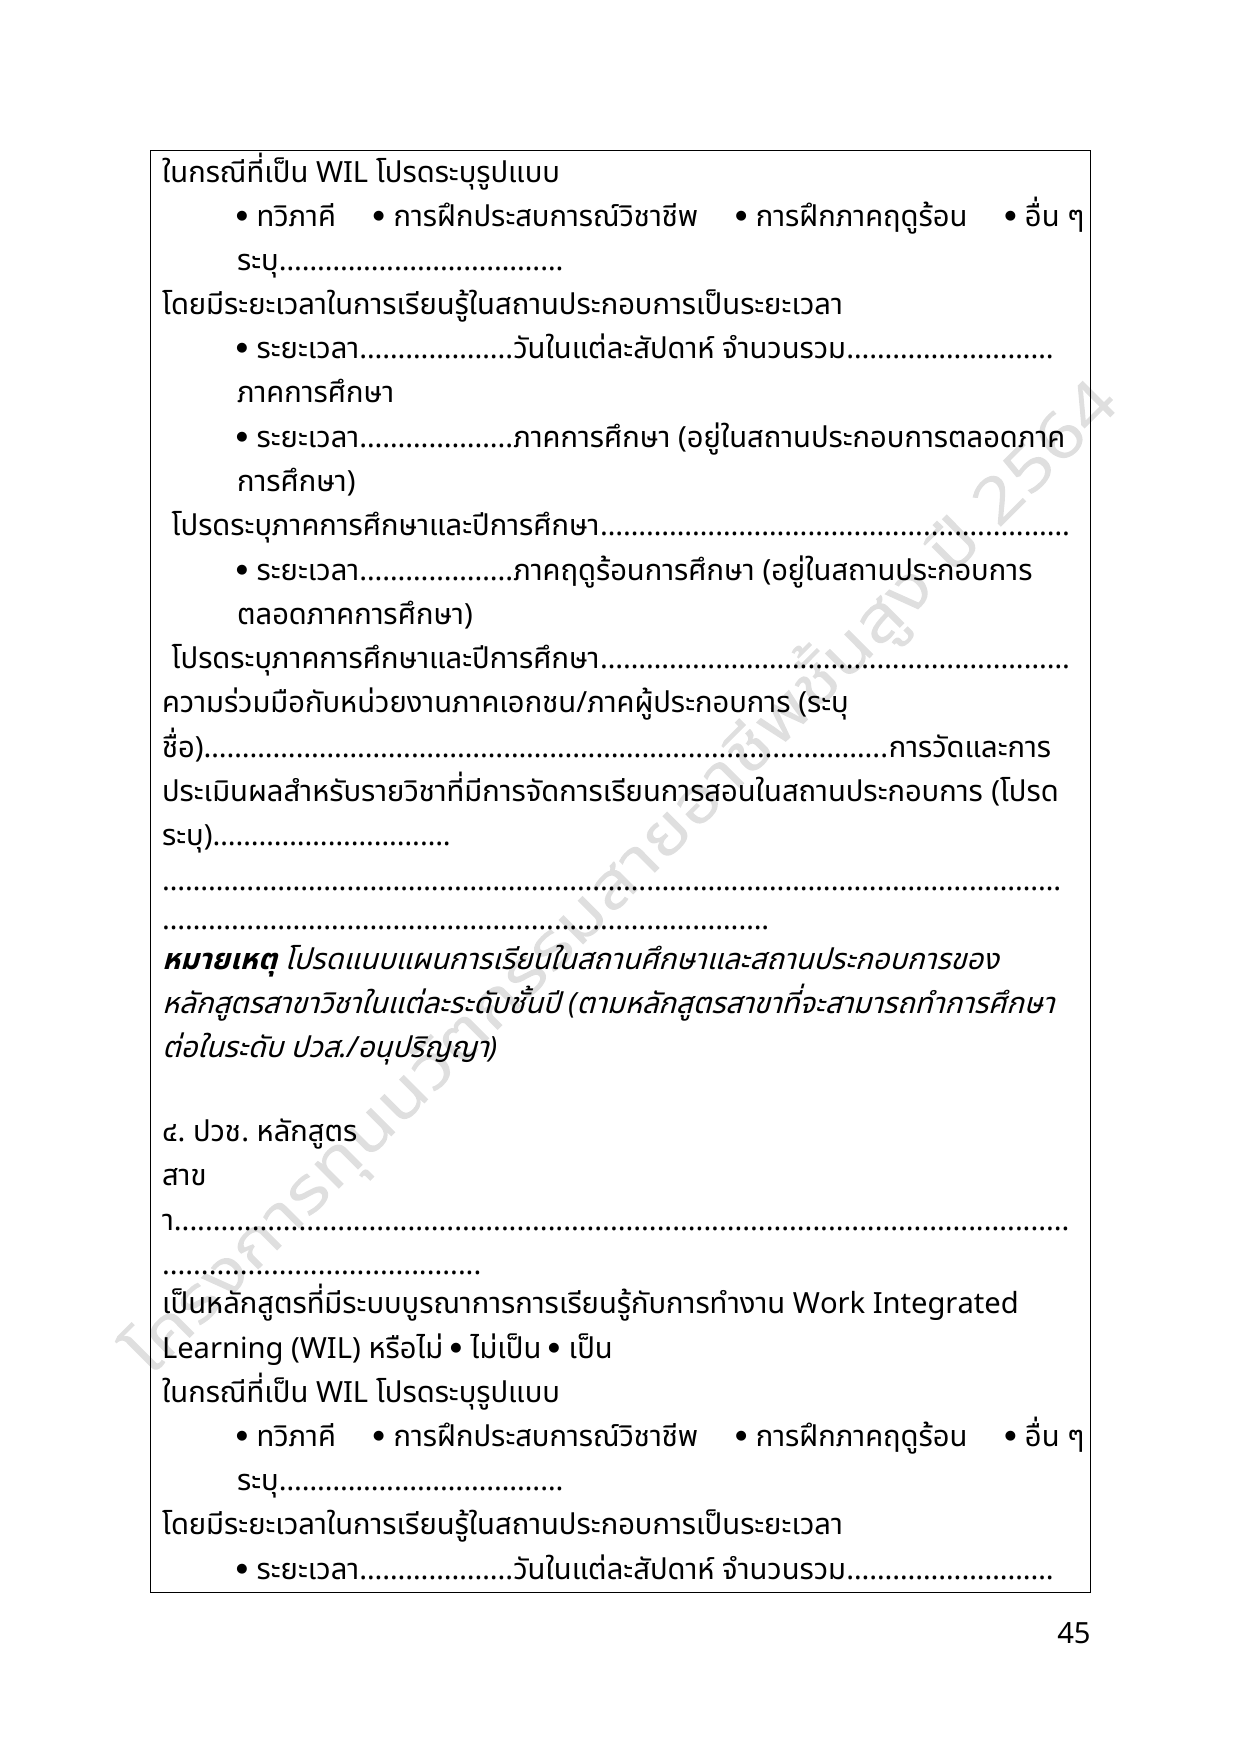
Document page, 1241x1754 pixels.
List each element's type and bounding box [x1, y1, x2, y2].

table_header [151, 151, 1090, 1592]
